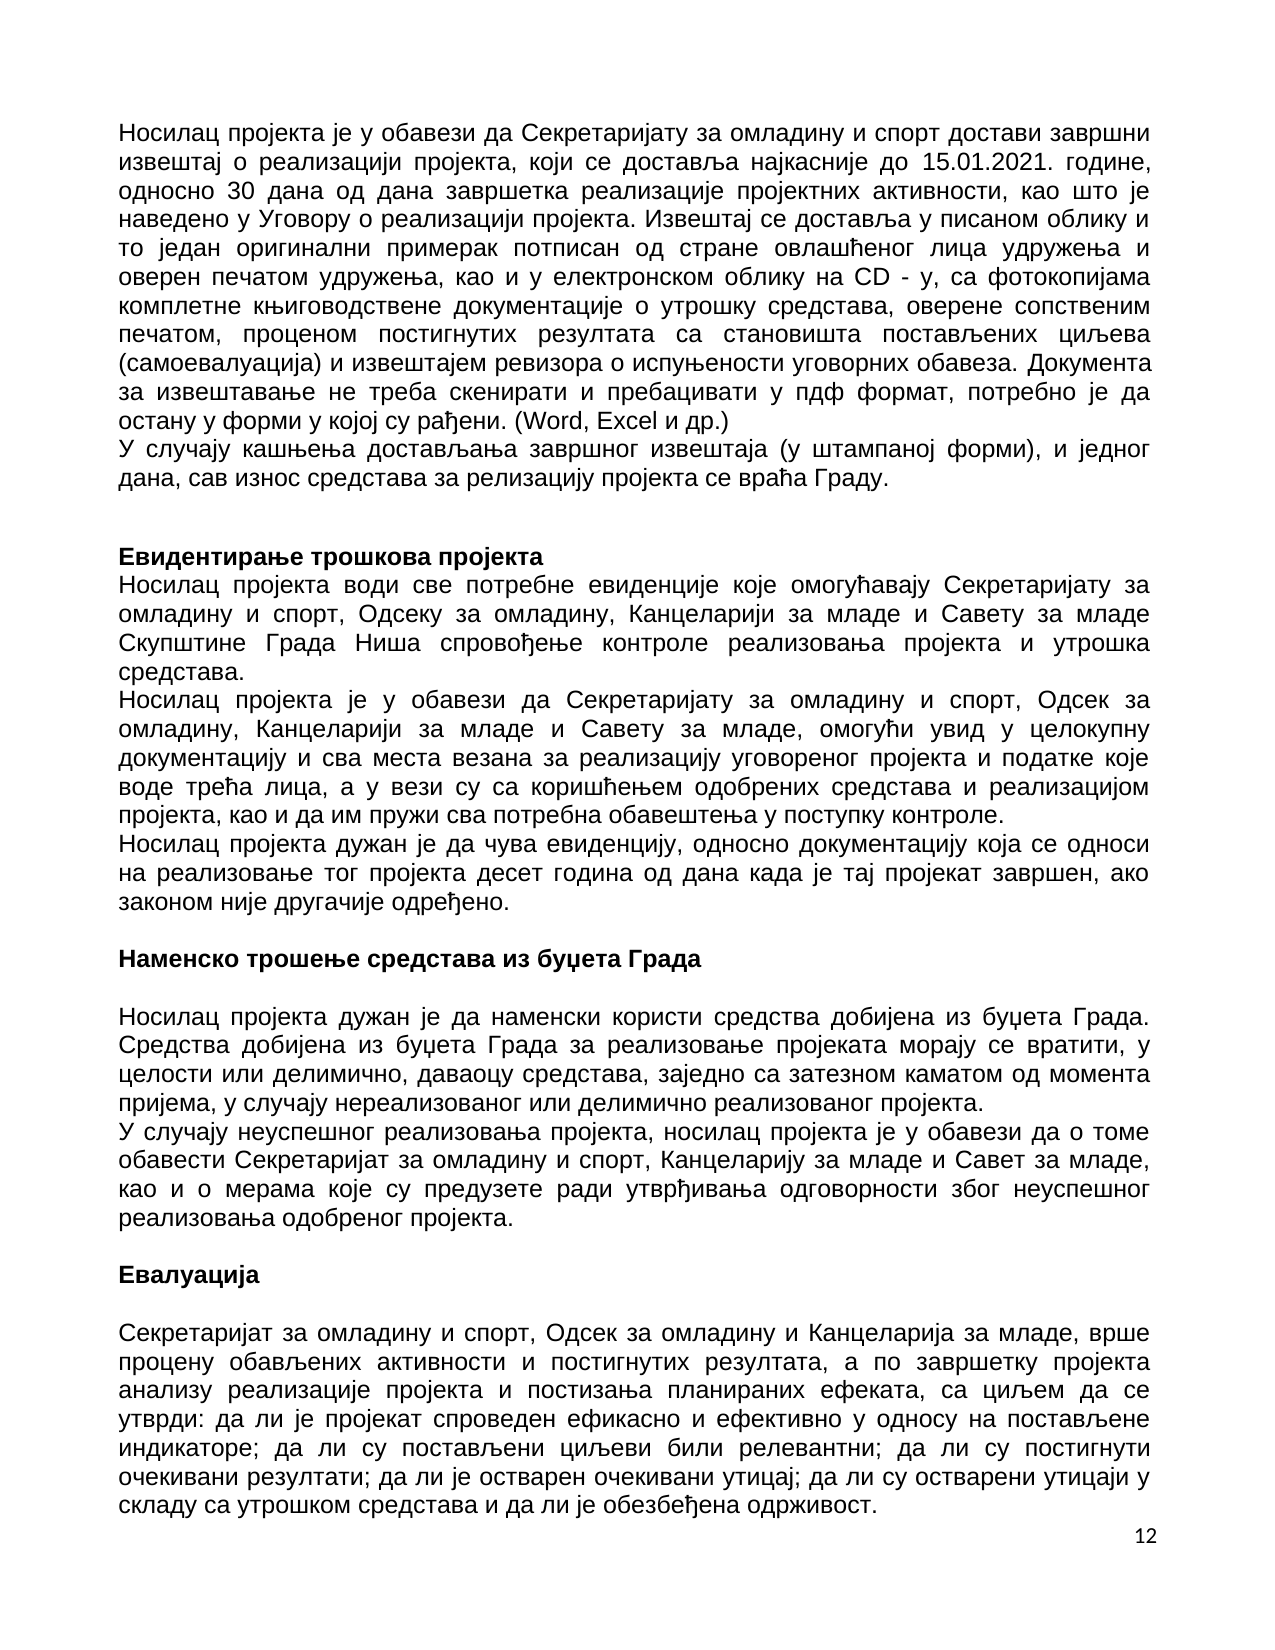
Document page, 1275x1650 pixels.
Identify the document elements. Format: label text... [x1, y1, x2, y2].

text У случају неуспешног реализовања пројекта, носилац пројекта је у обавези да о томе обавести Секретаријат за омладину и спорт, Канцеларију за младе и Савет за младе, као и о мерама које су предузете ради утврђивања одговорности због неуспешног реализовања одобреног пројекта. [118, 1117, 1152, 1232]
text Носилац пројекта дужан је да чува евиденцију, односно документацију која се односи на реализовање тог пројекта десет година од дана када је тај пројекат завршен, ако законом није другачије одређено. [118, 829, 1152, 915]
text Евалуација [118, 1260, 1152, 1289]
text Eвидентирање трошкова пројекта [118, 542, 1152, 570]
text Носилац пројекта води све потребне евиденције које омогућавају Секретаријату за омладину и спорт, Одсеку за омладину, Канцеларији за младе и Савету за младе Скупштине Града Ниша спровођење контроле реализовања пројекта и утрошка средстава. [118, 570, 1152, 685]
text У случају кашњења достављања завршног извештаја (у штампаној форми), и једног дана, сав износ средстава за релизацију пројекта се враћа Граду. [118, 434, 1152, 492]
text Наменско трошење средстава из буџета Града [118, 944, 1152, 973]
text Секретаријат за омладину и спорт, Одсек за омладину и Канцеларија за младе, врше процену обављених активности и постигнутих резултата, а по завршетку пројекта анализу реализације пројекта и постизања планираних ефеката, са циљем да се утврди: да ли је пројекат спроведен ефикасно и ефективно у односу на постављене индикаторе; да ли су постављени циљеви били релевантни; да ли су постигнути очекивани резултати; да ли је остварен очекивани утицај; да ли су остварени утицаји у складу са утрошком средстава и да ли је обезбеђена одрживост. [118, 1318, 1152, 1519]
text Носилац пројекта је у обавези да Секретаријату за омладину и спорт, Одсек за омладину, Канцеларији за младе и Савету за младе, омогући увид у целокупну документацију и сва места везана за реализацију уговореног пројекта и податке које воде трећа лица, а у вези су са коришћењем одобрених средстава и реализацијом пројекта, као и да им пружи сва потребна обавештења у поступку контроле. [118, 685, 1152, 829]
text Носилац пројекта је у обавези да Секретаријату за омладину и спорт достави завршни извештај о реализацији пројекта, који се доставља најкасније до 15.01.2021. године, односно 30 дана од дана завршетка реализације пројектних активности, као што је наведено у Уговору о реализацији пројекта. Извештај се доставља у писаном облику и то један оригинални примерак потписан од стране овлашћеног лица удружења и оверен печатом удружења, као и у електронском облику на CD - у, са фотокопијама комплетне књиговодствене документације о утрошку средстава, оверене сопственим печатом, проценом постигнутих резултата са становишта постављених циљева (самоевалуација) и извештaјем ревизора о испуњености уговорних обавеза. Документа за извештавање не треба скенирати и пребацивати у пдф формат, потребно је да остану у форми у којој су рађени. (Word, Excel и др.) [118, 118, 1152, 434]
text Носилац пројекта дужан је да наменски користи средства добијена из буџета Града. Средства добијена из буџета Града за реализовање пројеката морају се вратити, у целости или делимично, даваоцу средстава, заједно са затезном каматом од момента пријема, у случају нереализованог или делимично реализованог пројекта. [118, 1002, 1152, 1117]
